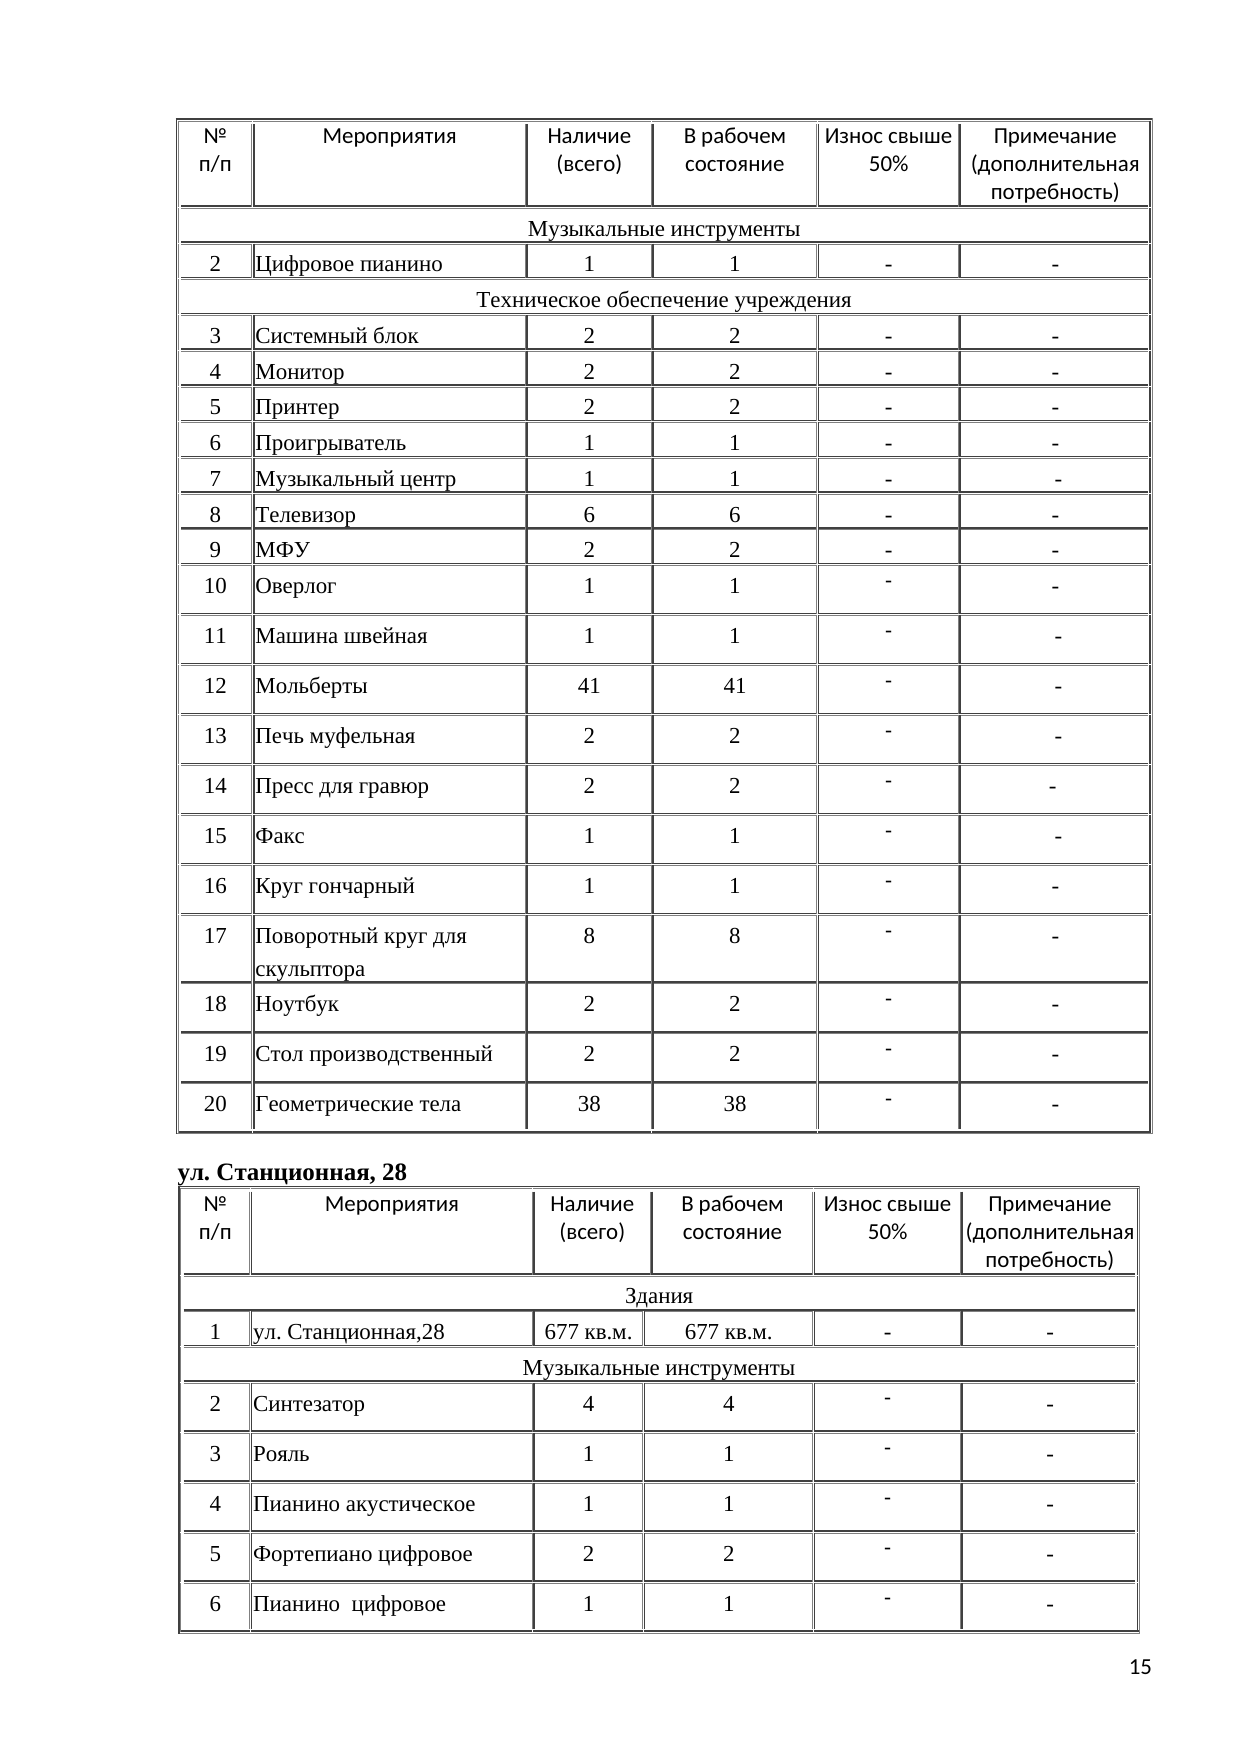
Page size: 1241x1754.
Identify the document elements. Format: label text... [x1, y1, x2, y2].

table_cell 2 [528, 716, 651, 763]
table_cell - [963, 1480, 1137, 1530]
table_header Наличие (всего) [533, 1189, 651, 1273]
table_cell 2 [654, 716, 816, 763]
table_cell 13 [177, 713, 253, 763]
table_cell 677 кв.м. [535, 1312, 642, 1344]
table_cell 14 [177, 763, 253, 813]
table_cell 1 [645, 1434, 812, 1480]
table_cell - [819, 245, 958, 277]
table_cell 2 [179, 241, 251, 277]
table_cell Техническое обеспечение учреждения [177, 277, 1151, 313]
table_cell - [961, 981, 1149, 1031]
table_cell 1 [533, 1584, 643, 1630]
table_cell - [819, 459, 958, 491]
table_cell - [819, 495, 958, 527]
table_cell 18 [179, 981, 251, 1031]
table_cell 1 [644, 1584, 813, 1630]
table_cell 2 [654, 1034, 816, 1081]
table_cell 1 [528, 459, 651, 491]
table_cell - [959, 1081, 1149, 1131]
table_cell 41 [654, 666, 816, 713]
table_cell - [963, 1430, 1137, 1480]
table_cell 1 [654, 866, 816, 913]
table_cell - [819, 616, 958, 663]
table_cell 4 [181, 1480, 249, 1530]
table_cell Печь муфельная [255, 716, 525, 763]
table_cell 20 [179, 1081, 253, 1131]
table_cell - [961, 491, 1150, 527]
table_cell - [819, 388, 958, 420]
table_cell 1 [654, 423, 816, 456]
table_cell 2 [528, 316, 651, 348]
table_cell 1 [181, 1309, 249, 1344]
table_cell - [959, 420, 1151, 456]
table_cell - [818, 1084, 959, 1131]
table_cell 6 [181, 1580, 251, 1630]
table_cell 8 [179, 491, 251, 527]
table_cell Геометрические тела [253, 1084, 526, 1131]
table_cell Принтер [255, 388, 525, 420]
table_cell - [815, 1312, 960, 1344]
table_cell - [815, 1534, 960, 1580]
table_cell Синтезатор [252, 1384, 532, 1430]
table_cell - [961, 1580, 1137, 1630]
table_cell 38 [652, 1084, 817, 1131]
table_cell 15 [177, 813, 253, 863]
table_cell 2 [528, 1034, 651, 1081]
table_cell 677 кв.м. [645, 1312, 812, 1344]
table_cell - [959, 663, 1151, 713]
table_cell 6 [177, 420, 253, 456]
table_header Примечание (дополнительная потребность) [959, 122, 1149, 205]
table_cell 6 [654, 495, 816, 527]
table_cell Пианино цифровое [251, 1584, 533, 1630]
table_cell 17 [177, 913, 253, 981]
table_cell Здания [181, 1273, 1137, 1309]
table_cell - [819, 984, 958, 1031]
table_cell - [819, 423, 958, 456]
table_cell 12 [177, 663, 253, 713]
table_header Мероприятия [253, 122, 526, 205]
table_cell Факс [255, 816, 525, 863]
table_cell 5 [181, 1530, 249, 1580]
table_cell 1 [528, 616, 651, 663]
table_cell 1 [528, 866, 651, 913]
table_cell Проигрыватель [255, 423, 525, 456]
table_cell - [959, 456, 1151, 491]
table_header В рабочем состояние [651, 1189, 813, 1273]
table_cell - [959, 913, 1151, 981]
table_cell Музыкальные инструменты [181, 1345, 1137, 1380]
table_cell - [959, 813, 1151, 863]
table_header Примечание (дополнительная потребность) [961, 1189, 1137, 1273]
table_cell - [961, 241, 1150, 277]
table_cell 1 [654, 566, 816, 613]
table_cell 2 [654, 984, 816, 1031]
table_cell 1 [535, 1434, 642, 1480]
table_cell МФУ [255, 530, 525, 563]
table_cell Круг гончарный [255, 866, 525, 913]
table_cell - [959, 563, 1151, 613]
table_cell Машина швейная [255, 616, 525, 663]
table_cell - [961, 384, 1150, 420]
table_cell Поворотный круг для скульптора [255, 916, 525, 981]
table_cell 3 [181, 1430, 249, 1480]
table_cell 9 [179, 527, 251, 563]
table_cell - [961, 1031, 1149, 1081]
table_cell Цифровое пианино [255, 245, 525, 277]
table_cell 5 [179, 384, 251, 420]
table_cell - [819, 1034, 958, 1081]
table_cell 2 [528, 352, 651, 384]
table_cell - [959, 863, 1151, 913]
table_cell 2 [528, 766, 651, 813]
table_cell 7 [177, 456, 253, 491]
table_cell - [814, 1584, 961, 1630]
table_cell 4 [179, 348, 251, 384]
table_cell - [819, 816, 958, 863]
table_header № п/п [181, 1189, 251, 1273]
table_cell - [819, 316, 958, 348]
table_cell 1 [645, 1484, 812, 1530]
table_cell 2 [654, 316, 816, 348]
table_cell Рояль [252, 1434, 532, 1480]
table_cell - [819, 352, 958, 384]
table_cell - [819, 716, 958, 763]
table_cell Пресс для гравюр [255, 766, 525, 813]
table_cell - [959, 763, 1151, 813]
table_cell - [963, 1530, 1137, 1580]
table_cell - [819, 566, 958, 613]
table_cell - [819, 666, 958, 713]
table_cell 2 [535, 1534, 642, 1580]
text ул. Станционная, 28 [177, 1153, 1152, 1186]
table_cell 41 [528, 666, 651, 713]
table_cell 38 [526, 1084, 652, 1131]
table_cell Системный блок [255, 316, 525, 348]
table_cell Пианино акустическое [252, 1484, 532, 1530]
table_cell 3 [177, 313, 253, 348]
table_cell 1 [528, 566, 651, 613]
table_cell 4 [535, 1384, 642, 1430]
table_cell 1 [654, 816, 816, 863]
table_cell 2 [528, 984, 651, 1031]
table_cell 1 [654, 459, 816, 491]
table_cell - [959, 313, 1151, 348]
table_header Мероприятия [251, 1187, 533, 1273]
table_cell Фортепиано цифровое [252, 1534, 532, 1580]
table_cell 2 [654, 530, 816, 563]
table_cell 2 [654, 766, 816, 813]
table_cell - [963, 1380, 1137, 1430]
table_cell - [819, 530, 958, 563]
table_header Износ свыше 50% [814, 1189, 961, 1273]
table_cell 1 [528, 816, 651, 863]
table_header В рабочем состояние [652, 122, 817, 205]
table_cell - [819, 766, 958, 813]
table_cell Музыкальный центр [255, 459, 525, 491]
table_cell 2 [654, 388, 816, 420]
table_cell - [961, 527, 1149, 563]
table_cell 2 [181, 1380, 249, 1430]
table_header Наличие (всего) [526, 120, 652, 205]
table_cell - [963, 1309, 1137, 1344]
table_cell 8 [528, 916, 651, 981]
table_cell Оверлог [255, 566, 525, 613]
table_cell 1 [654, 245, 816, 277]
table_cell 8 [654, 916, 816, 981]
table_cell - [819, 916, 958, 981]
table_cell - [815, 1384, 960, 1430]
table_cell 2 [654, 352, 816, 384]
table_cell Ноутбук [255, 984, 525, 1031]
table_cell - [959, 613, 1151, 663]
table_cell 4 [645, 1384, 812, 1430]
table_cell 10 [177, 563, 253, 613]
table_cell 1 [528, 245, 651, 277]
table_cell 11 [177, 613, 253, 663]
table_cell 19 [179, 1031, 251, 1081]
table_cell 16 [177, 863, 253, 913]
table_cell 2 [528, 530, 651, 563]
table_cell 6 [528, 495, 651, 527]
table_cell 1 [535, 1484, 642, 1530]
table_header № п/п [179, 120, 253, 205]
table_cell - [959, 713, 1151, 763]
table_cell - [815, 1484, 960, 1530]
table_cell - [819, 866, 958, 913]
table_cell Монитор [255, 352, 525, 384]
table_cell - [815, 1434, 960, 1480]
table_cell Музыкальные инструменты [179, 205, 1150, 241]
table_cell 1 [528, 423, 651, 456]
table_header Износ свыше 50% [818, 122, 959, 205]
table_cell 1 [654, 616, 816, 663]
table_cell - [961, 348, 1150, 384]
table_cell 2 [645, 1534, 812, 1580]
table_cell ул. Станционная,28 [252, 1312, 532, 1344]
table_cell Стол производственный [255, 1034, 525, 1081]
table_cell Мольберты [255, 666, 525, 713]
table_cell Телевизор [255, 495, 525, 527]
table_cell 2 [528, 388, 651, 420]
